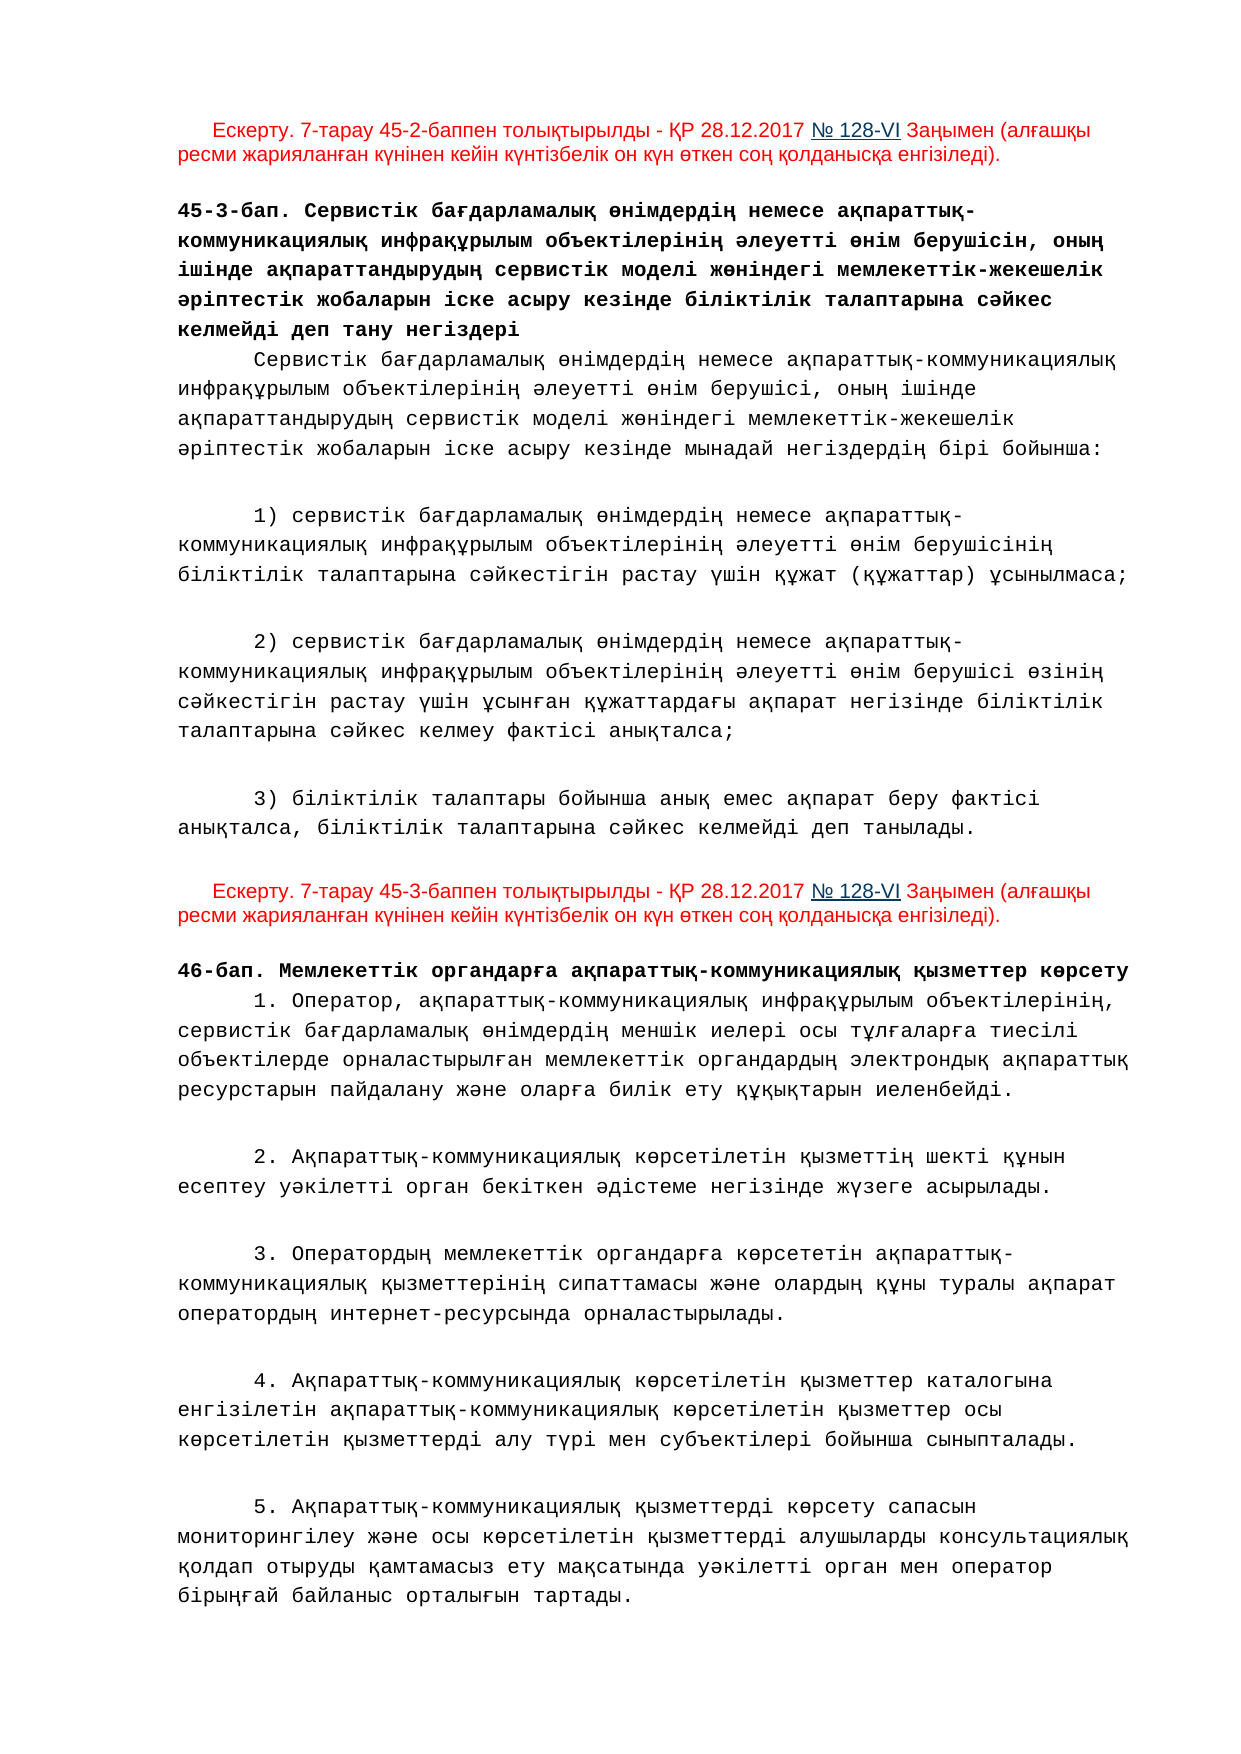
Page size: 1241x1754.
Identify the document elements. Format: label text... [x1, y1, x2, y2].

text 4. Ақпараттық-коммуникациялық көрсетілетін қызметтер каталогына енгізілетін ақпараттық-коммуникациялық көрсетілетін қызметтер осы көрсетілетін қызметтерді алу түрі мен субъектілері бойынша сыныпталады. [177, 1364, 1152, 1453]
text 1) сервистік бағдарламалық өнімдердің немесе ақпараттық-коммуникациялық инфрақұрылым объектілерінің әлеуетті өнім берушісінің біліктілік талаптарына сәйкестігін растау үшін құжат (құжаттар) ұсынылмаса; [177, 499, 1152, 588]
text 46-бап. Мемлекеттік органдарға ақпараттық-коммуникациялық қызметтер көрсету [177, 954, 1152, 984]
text 2) сервистік бағдарламалық өнімдердің немесе ақпараттық-коммуникациялық инфрақұрылым объектілерінің әлеуетті өнім берушісі өзінің сәйкестігін растау үшін ұсынған құжаттардағы ақпарат негізінде біліктілік талаптарына сәйкес келмеу фактісі анықталса; [177, 625, 1152, 744]
text 45-3-бап. Сервистік бағдарламалық өнімдердің немесе ақпараттық-коммуникациялық инфрақұрылым объектілерінің әлеуетті өнім берушісін, оның ішінде ақпараттандырудың сервистік моделі жөніндегі мемлекеттік-жекешелік әріптестік жобаларын іске асыру кезінде біліктілік талаптарына сәйкес келмейді деп тану негіздері [177, 194, 1152, 342]
text 5. Ақпараттық-коммуникациялық қызметтерді көрсету сапасын мониторингілеу және осы көрсетілетін қызметтерді алушыларды консультациялық қолдап отыруды қамтамасыз ету мақсатында уәкілетті орган мен оператор бірыңғай байланыс орталығын тартады. [177, 1490, 1152, 1609]
text Сервистік бағдарламалық өнімдердің немесе ақпараттық-коммуникациялық инфрақұрылым объектілерінің әлеуетті өнім берушісі, оның ішінде ақпараттандырудың сервистік моделі жөніндегі мемлекеттік-жекешелік әріптестік жобаларын іске асыру кезінде мынадай негіздердің бірі бойынша: [177, 342, 1152, 461]
text 1. Оператор, ақпараттық-коммуникациялық инфрақұрылым объектілерінің, сервистік бағдарламалық өнімдердің меншік иелері осы тұлғаларға тиесілі объектілерде орналастырылған мемлекеттік органдардың электрондық ақпараттық ресурстарын пайдалану және оларға билік ету құқықтарын иеленбейді. [177, 984, 1152, 1103]
text Ескерту. 7-тарау 45-2-баппен толықтырылды - ҚР 28.12.2017 № 128-VI Заңымен (алғашқы ресми жарияланған күнінен кейін күнтізбелік он күн өткен соң қолданысқа енгізіледі). [177, 118, 1152, 194]
text 2. Ақпараттық-коммуникациялық көрсетілетін қызметтің шекті құнын есептеу уәкілетті орган бекіткен әдістеме негізінде жүзеге асырылады. [177, 1140, 1152, 1200]
text 3. Оператордың мемлекеттік органдарға көрсететін ақпараттық-коммуникациялық қызметтерінің сипаттамасы және олардың құны туралы ақпарат оператордың интернет-ресурсында орналастырылады. [177, 1237, 1152, 1326]
text Ескерту. 7-тарау 45-3-баппен толықтырылды - ҚР 28.12.2017 № 128-VI Заңымен (алғашқы ресми жарияланған күнінен кейін күнтізбелік он күн өткен соң қолданысқа енгізіледі). [177, 878, 1152, 954]
text 3) біліктілік талаптары бойынша анық емес ақпарат беру фактісі анықталса, біліктілік талаптарына сәйкес келмейді деп танылады. [177, 782, 1152, 841]
